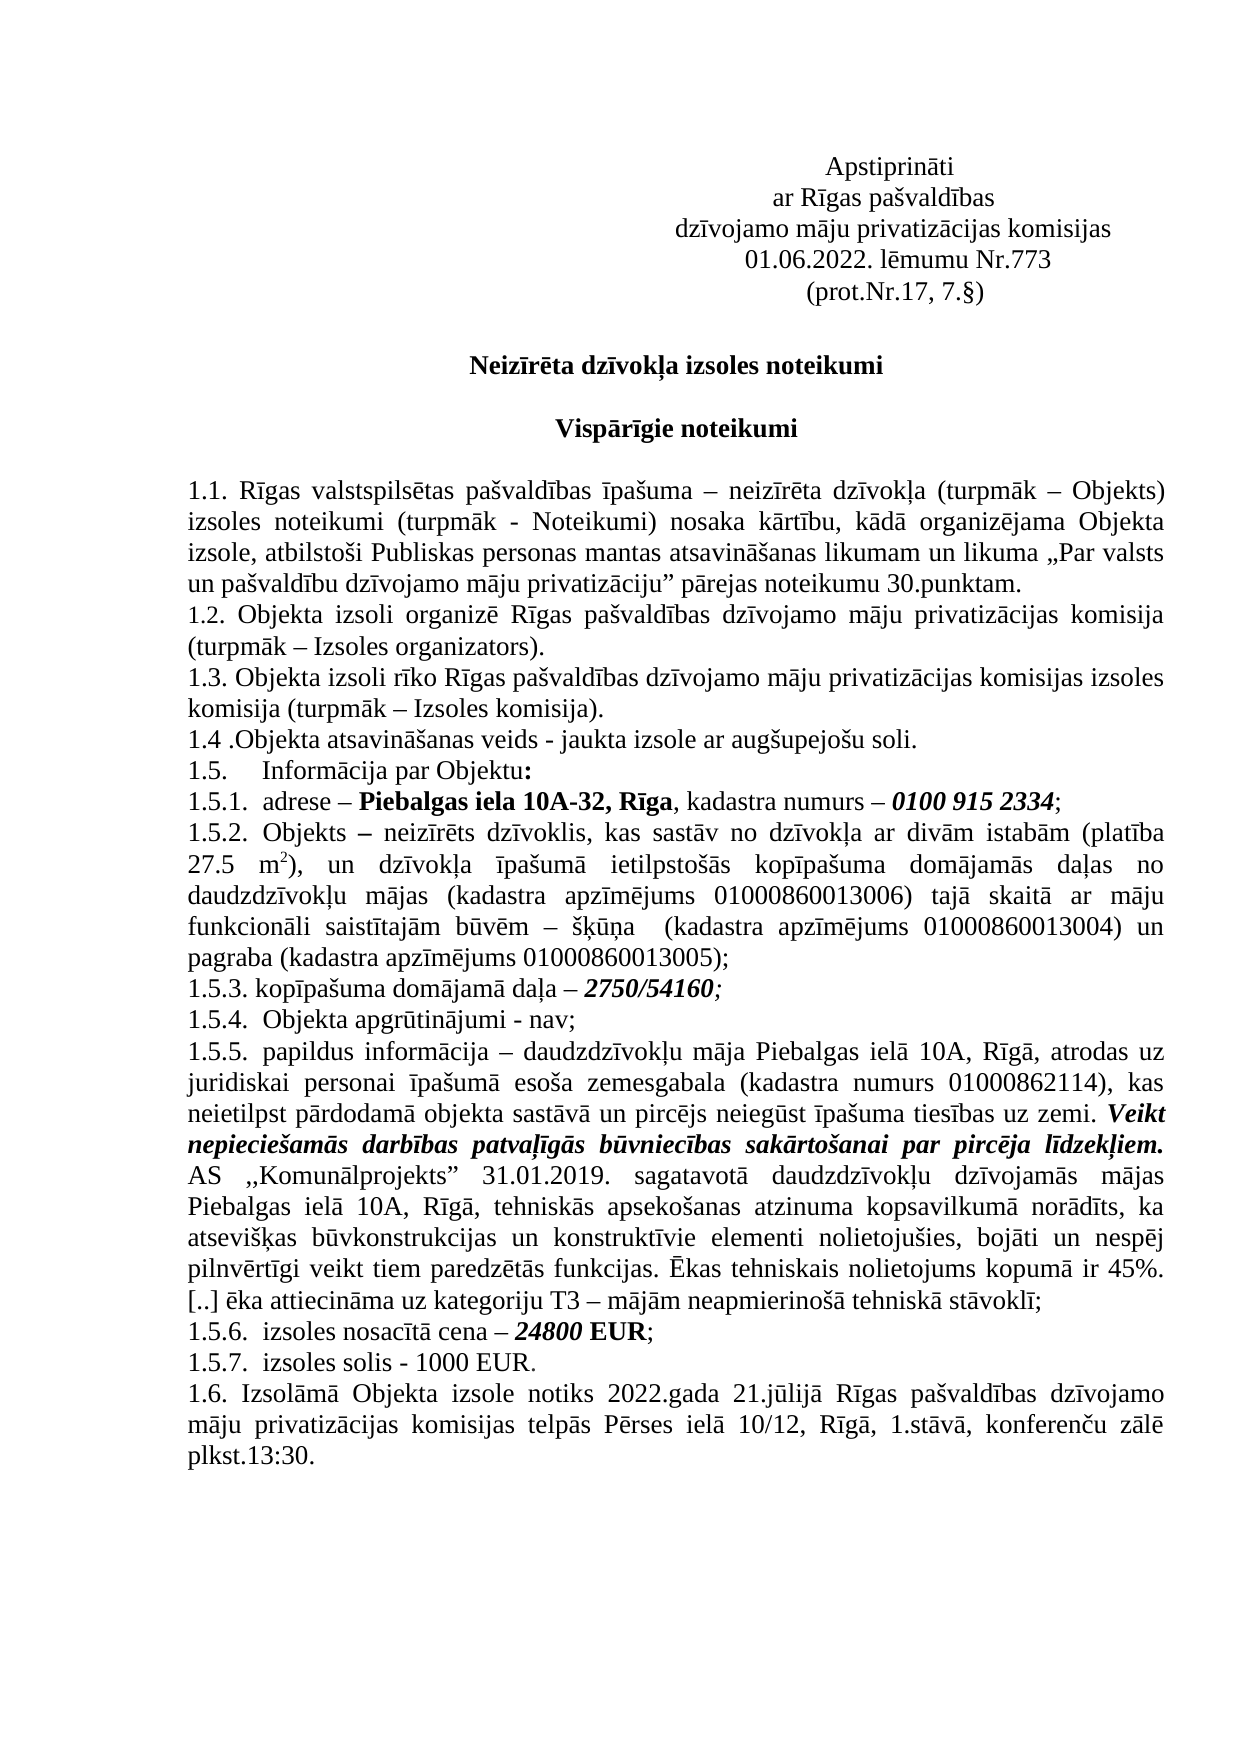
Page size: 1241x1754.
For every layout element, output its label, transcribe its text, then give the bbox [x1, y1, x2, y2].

text 1.4 .Objekta atsavināšanas veids - jaukta izsole ar augšupejošu soli. [187, 723, 1165, 754]
text 1.5.5. papildus informācija – daudzdzīvokļu māja Piebalgas ielā 10A, Rīgā, atrodas uz juridiskai personai īpašumā esoša zemesgabala (kadastra numurs 01000862114), kas neietilpst pārdodamā objekta sastāvā un pircējs neiegūst īpašuma tiesības uz zemi. Veikt nepieciešamās darbības patvaļīgās būvniecības sakārtošanai par pircēja līdzekļiem. AS ,,Komunālprojekts” 31.01.2019. sagatavotā daudzdzīvokļu dzīvojamās mājas Piebalgas ielā 10A, Rīgā, tehniskās apsekošanas atzinuma kopsavilkumā norādīts, ka atsevišķas būvkonstrukcijas un konstruktīvie elementi nolietojušies, bojāti un nespēj pilnvērtīgi veikt tiem paredzētās funkcijas. Ēkas tehniskais nolietojums kopumā ir 45%. [..] ēka attiecināma uz kategoriju T3 – mājām neapmierinošā tehniskā stāvoklī; [187, 1034, 1165, 1315]
text Apstiprināti [825, 150, 1165, 181]
text 1.6. Izsolāmā Objekta izsole notiks 2022.gada 21.jūlijā Rīgas pašvaldības dzīvojamo māju privatizācijas komisijas telpās Pērses ielā 10/12, Rīgā, 1.stāvā, konferenču zālē plkst.13:30. [187, 1377, 1165, 1471]
text dzīvojamo māju privatizācijas komisijas [600, 212, 1165, 243]
text 1.2. Objekta izsoli organizē Rīgas pašvaldības dzīvojamo māju privatizācijas komisija (turpmāk – Izsoles organizators). [187, 598, 1165, 661]
text 1.5.6. izsoles nosacītā cena – 24800 EUR; [187, 1315, 1165, 1346]
text 01.06.2022. lēmumu Nr.773 [656, 243, 1165, 274]
text (prot.Nr.17, 7.§) [731, 274, 1165, 306]
text 1.1. Rīgas valstspilsētas pašvaldības īpašuma – neizīrēta dzīvokļa (turpmāk – Objekts) izsoles noteikumi (turpmāk - Noteikumi) nosaka kārtību, kādā organizējama Objekta izsole, atbilstoši Publiskas personas mantas atsavināšanas likumam un likuma „Par valsts un pašvaldību dzīvojamo māju privatizāciju” pārejas noteikumu 30.punktam. [187, 474, 1165, 598]
text 1.5.1. adrese – Piebalgas iela 10A-32, Rīga, kadastra numurs – 0100 915 2334; [187, 785, 1165, 817]
text 1.5.7. izsoles solis - 1000 EUR. [187, 1346, 1165, 1377]
text 1.3. Objekta izsoli rīko Rīgas pašvaldības dzīvojamo māju privatizācijas komisijas izsoles komisija (turpmāk – Izsoles komisija). [187, 661, 1165, 723]
text ar Rīgas pašvaldības [562, 181, 1165, 212]
text 1.5. Informācija par Objektu: [187, 754, 1165, 785]
title Vispārīgie noteikumi [187, 412, 1165, 443]
text 1.5.3. kopīpašuma domājamā daļa – 2750/54160; [187, 972, 1165, 1003]
text 1.5.4. Objekta apgrūtinājumi - nav; [187, 1003, 1165, 1034]
text 1.5.2. Objekts – neizīrēts dzīvoklis, kas sastāv no dzīvokļa ar divām istabām (platība 27.5 m2), un dzīvokļa īpašumā ietilpstošās kopīpašuma domājamās daļas no daudzdzīvokļu mājas (kadastra apzīmējums 01000860013006) tajā skaitā ar māju funkcionāli saistītajām būvēm – šķūņa (kadastra apzīmējums 01000860013004) un pagraba (kadastra apzīmējums 01000860013005); [187, 817, 1165, 972]
title Neizīrēta dzīvokļa izsoles noteikumi [187, 349, 1165, 381]
